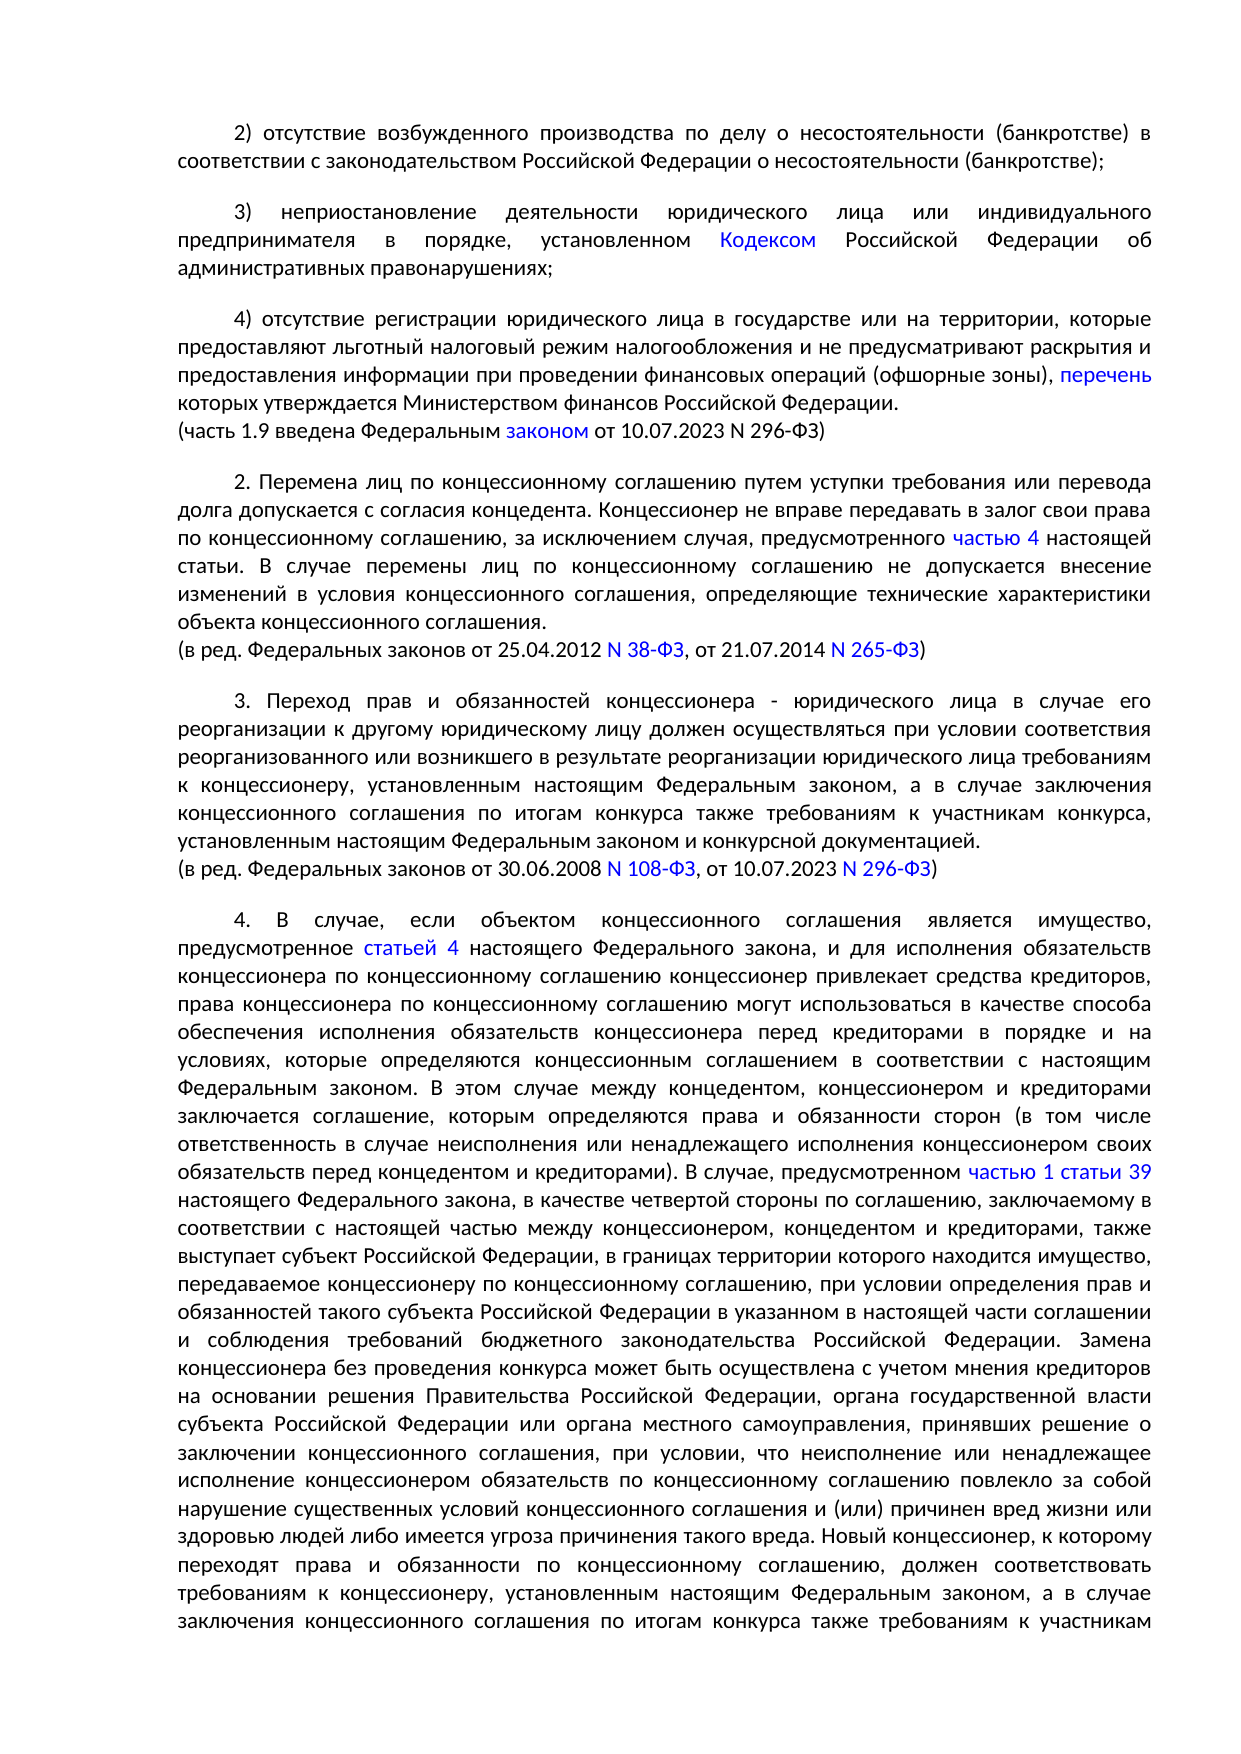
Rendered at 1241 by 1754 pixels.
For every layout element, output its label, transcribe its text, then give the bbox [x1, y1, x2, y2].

text (часть 1.9 введена Федеральным законом от 10.07.2023 N 296-ФЗ) [177, 416, 1152, 444]
text 2. Перемена лиц по концессионному соглашению путем уступки требования или перевода долга допускается с согласия концедента. Концессионер не вправе передавать в залог свои права по концессионному соглашению, за исключением случая, предусмотренного частью 4 настоящей статьи. В случае перемены лиц по концессионному соглашению не допускается внесение изменений в условия концессионного соглашения, определяющие технические характеристики объекта концессионного соглашения. [177, 467, 1152, 635]
text (в ред. Федеральных законов от 30.06.2008 N 108-ФЗ, от 10.07.2023 N 296-ФЗ) [177, 854, 1152, 882]
text 3. Переход прав и обязанностей концессионера - юридического лица в случае его реорганизации к другому юридическому лицу должен осуществляться при условии соответствия реорганизованного или возникшего в результате реорганизации юридического лица требованиям к концессионеру, установленным настоящим Федеральным законом, а в случае заключения концессионного соглашения по итогам конкурса также требованиям к участникам конкурса, установленным настоящим Федеральным законом и конкурсной документацией. [177, 686, 1152, 854]
text (в ред. Федеральных законов от 25.04.2012 N 38-ФЗ, от 21.07.2014 N 265-ФЗ) [177, 635, 1152, 663]
text 4) отсутствие регистрации юридического лица в государстве или на территории, которые предоставляют льготный налоговый режим налогообложения и не предусматривают раскрытия и предоставления информации при проведении финансовых операций (офшорные зоны), перечень которых утверждается Министерством финансов Российской Федерации. [177, 304, 1152, 416]
text 2) отсутствие возбужденного производства по делу о несостоятельности (банкротстве) в соответствии с законодательством Российской Федерации о несостоятельности (банкротстве); [177, 118, 1152, 174]
text 3) неприостановление деятельности юридического лица или индивидуального предпринимателя в порядке, установленном Кодексом Российской Федерации об административных правонарушениях; [177, 197, 1152, 281]
